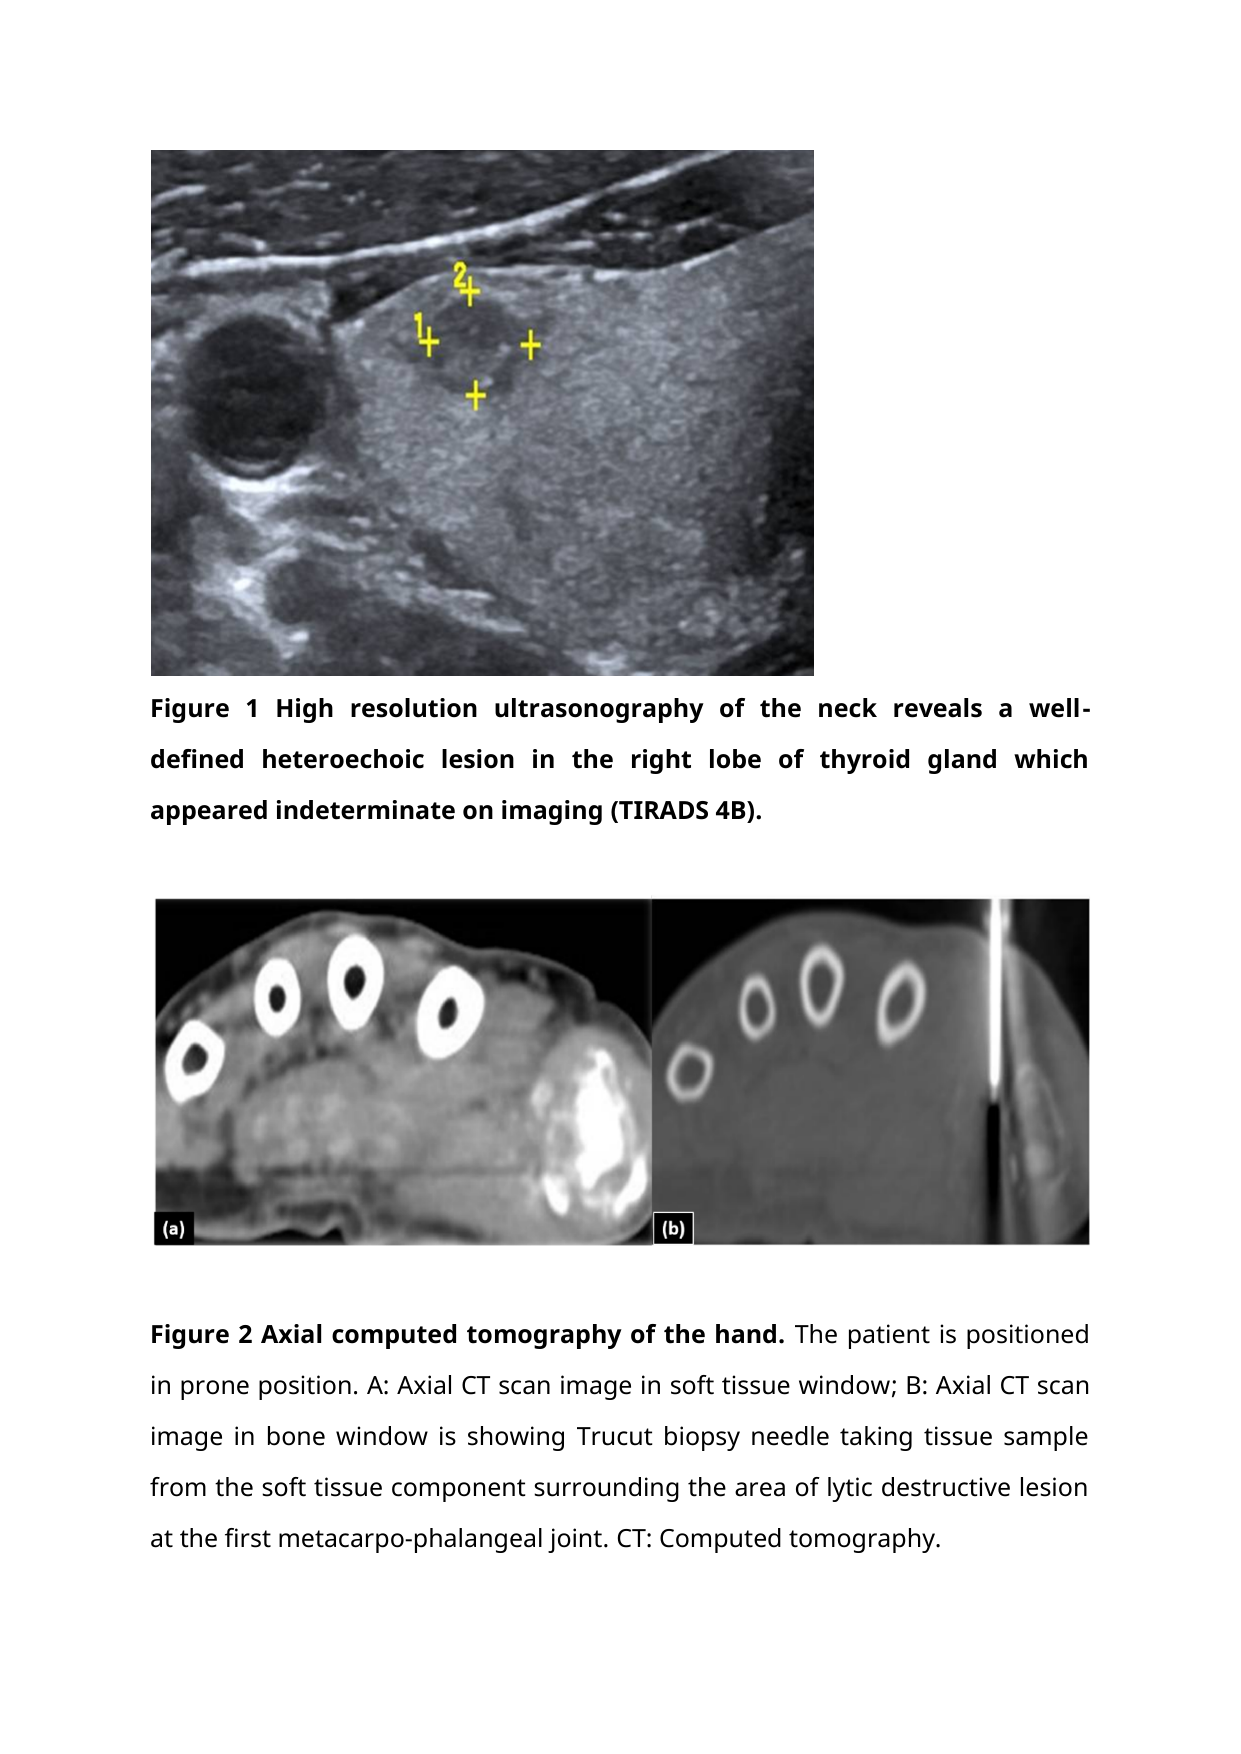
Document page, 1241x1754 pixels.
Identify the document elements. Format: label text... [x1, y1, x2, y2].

text Figure 1 High resolution ultrasonography of the neck reveals a well-defined heteroechoic lesion in the right lobe of thyroid gland which appeared indeterminate on imaging (TIRADS 4B). [150, 691, 1090, 827]
picture [150, 150, 814, 677]
text Figure 2 Axial computed tomography of the hand. The patient is positioned in prone position. A: Axial CT scan image in soft tissue window; B: Axial CT scan image in bone window is showing Trucut biopsy needle taking tissue sample from the soft tissue component surrounding the area of lytic destructive lesion at the first metacarpo-phalangeal joint. CT: Computed tomography. [150, 1317, 1090, 1555]
picture [150, 894, 1091, 1252]
